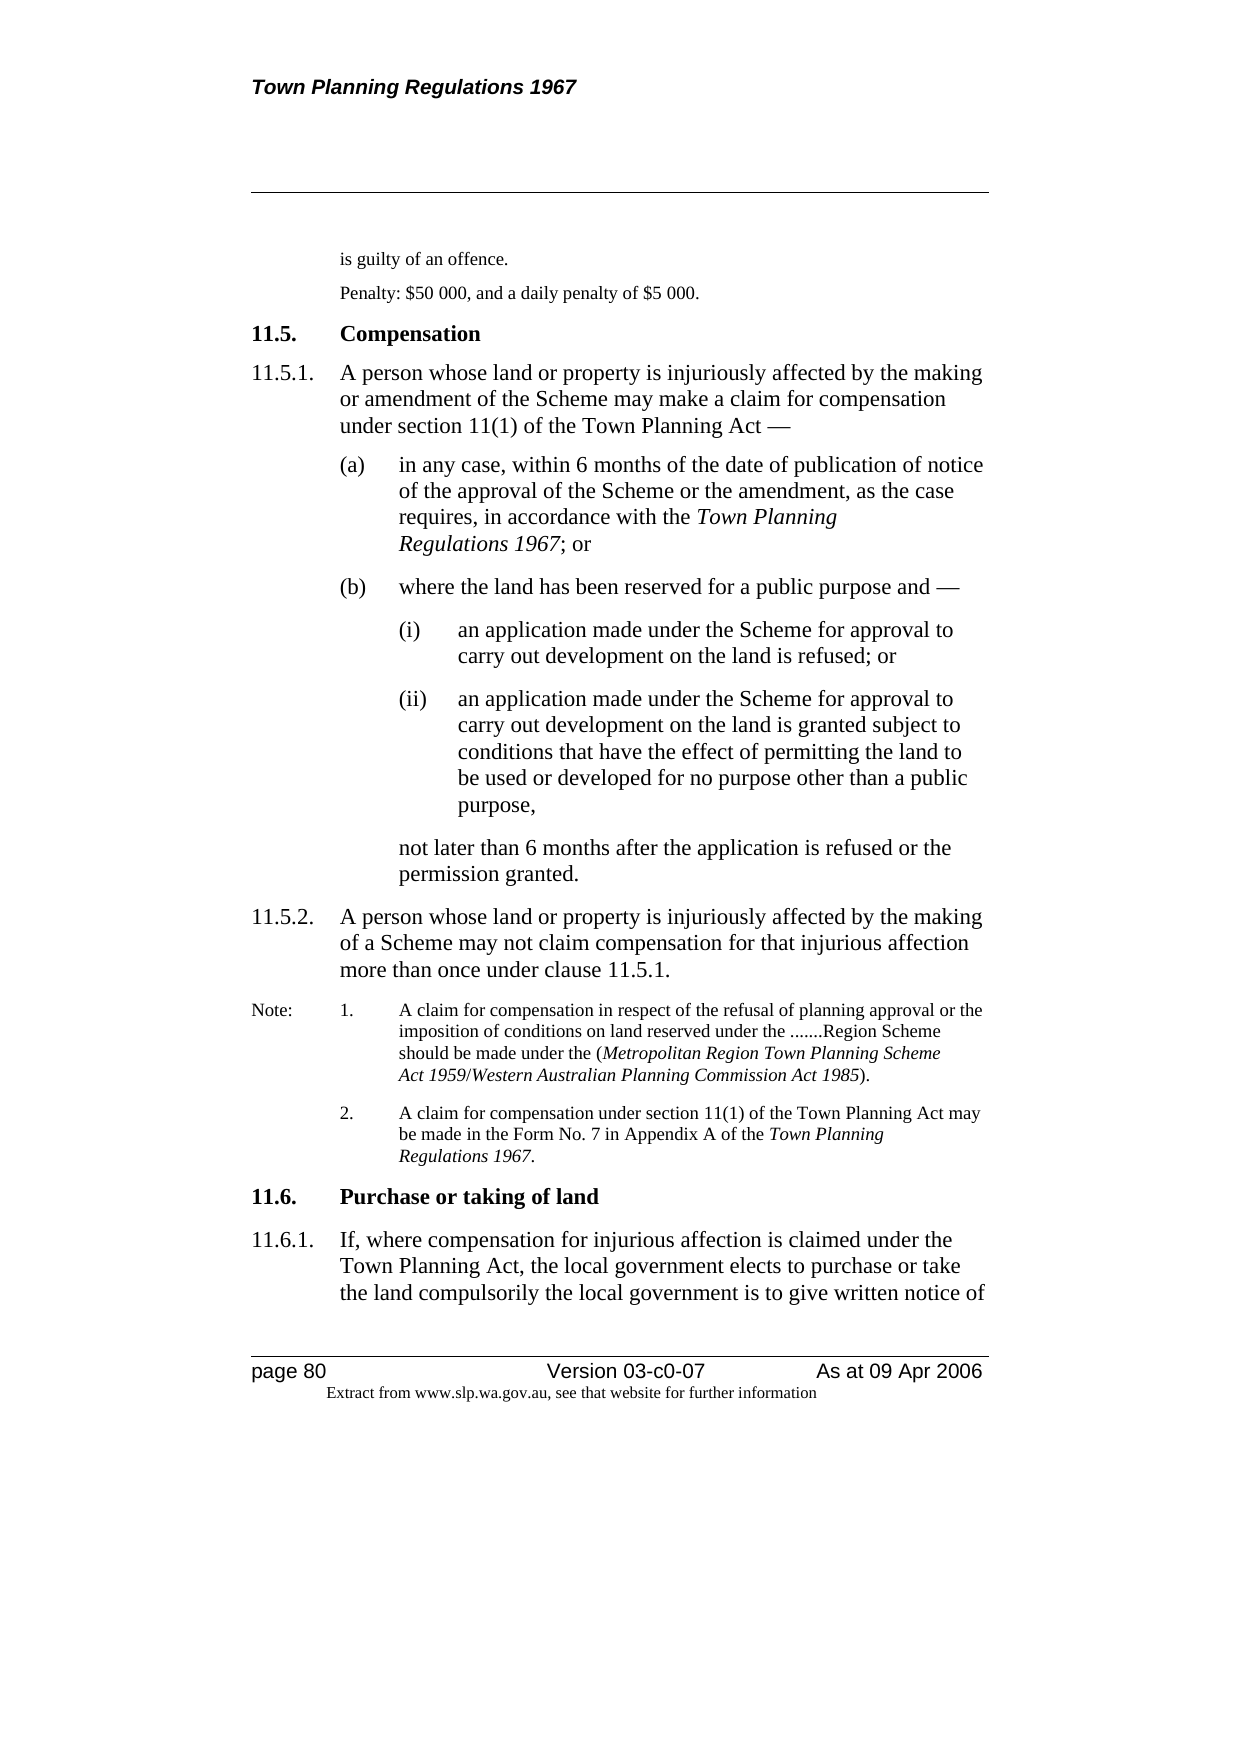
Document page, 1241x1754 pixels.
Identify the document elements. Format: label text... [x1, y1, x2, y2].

text (a) in any case, within 6 months of the date of publication of notice of the approval of the Scheme or the amendment, as the case requires, in accordance with the Town Planning Regulations 1967; or [251, 451, 989, 556]
text (b) where the land has been reserved for a public purpose and — [251, 573, 989, 599]
text not later than 6 months after the application is refused or the permission granted. [251, 834, 989, 886]
text Penalty: $50 000, and a daily penalty of $5 000. [251, 282, 989, 304]
text Note: 1. A claim for compensation in respect of the refusal of planning approval or the imposition of conditions on land reserved under the .......Region Scheme should be made under the (Metropolitan Region Town Planning Scheme Act 1959/Western Australian Planning Commission Act 1985). [251, 999, 989, 1085]
text 11.5.1. A person whose land or property is injuriously affected by the making or amendment of the Scheme may make a claim for compensation under section 11(1) of the Town Planning Act — [251, 359, 989, 438]
text 11.5.2. A person whose land or property is injuriously affected by the making of a Scheme may not claim compensation for that injurious affection more than once under clause 11.5.1. [251, 903, 989, 982]
text is guilty of an offence. [251, 248, 989, 269]
text 11.5. Compensation [251, 320, 989, 347]
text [251, 1226, 989, 1305]
text 2. A claim for compensation under section 11(1) of the Town Planning Act may be made in the Form No. 7 in Appendix A of the Town Planning Regulations 1967. [251, 1102, 989, 1166]
text 11.6. Purchase or taking of land [251, 1183, 989, 1209]
text (i) an application made under the Scheme for approval to carry out development on the land is refused; or [251, 616, 989, 668]
text (ii) an application made under the Scheme for approval to carry out development on the land is granted subject to conditions that have the effect of permitting the land to be used or developed for no purpose other than a public purpose, [251, 685, 989, 817]
